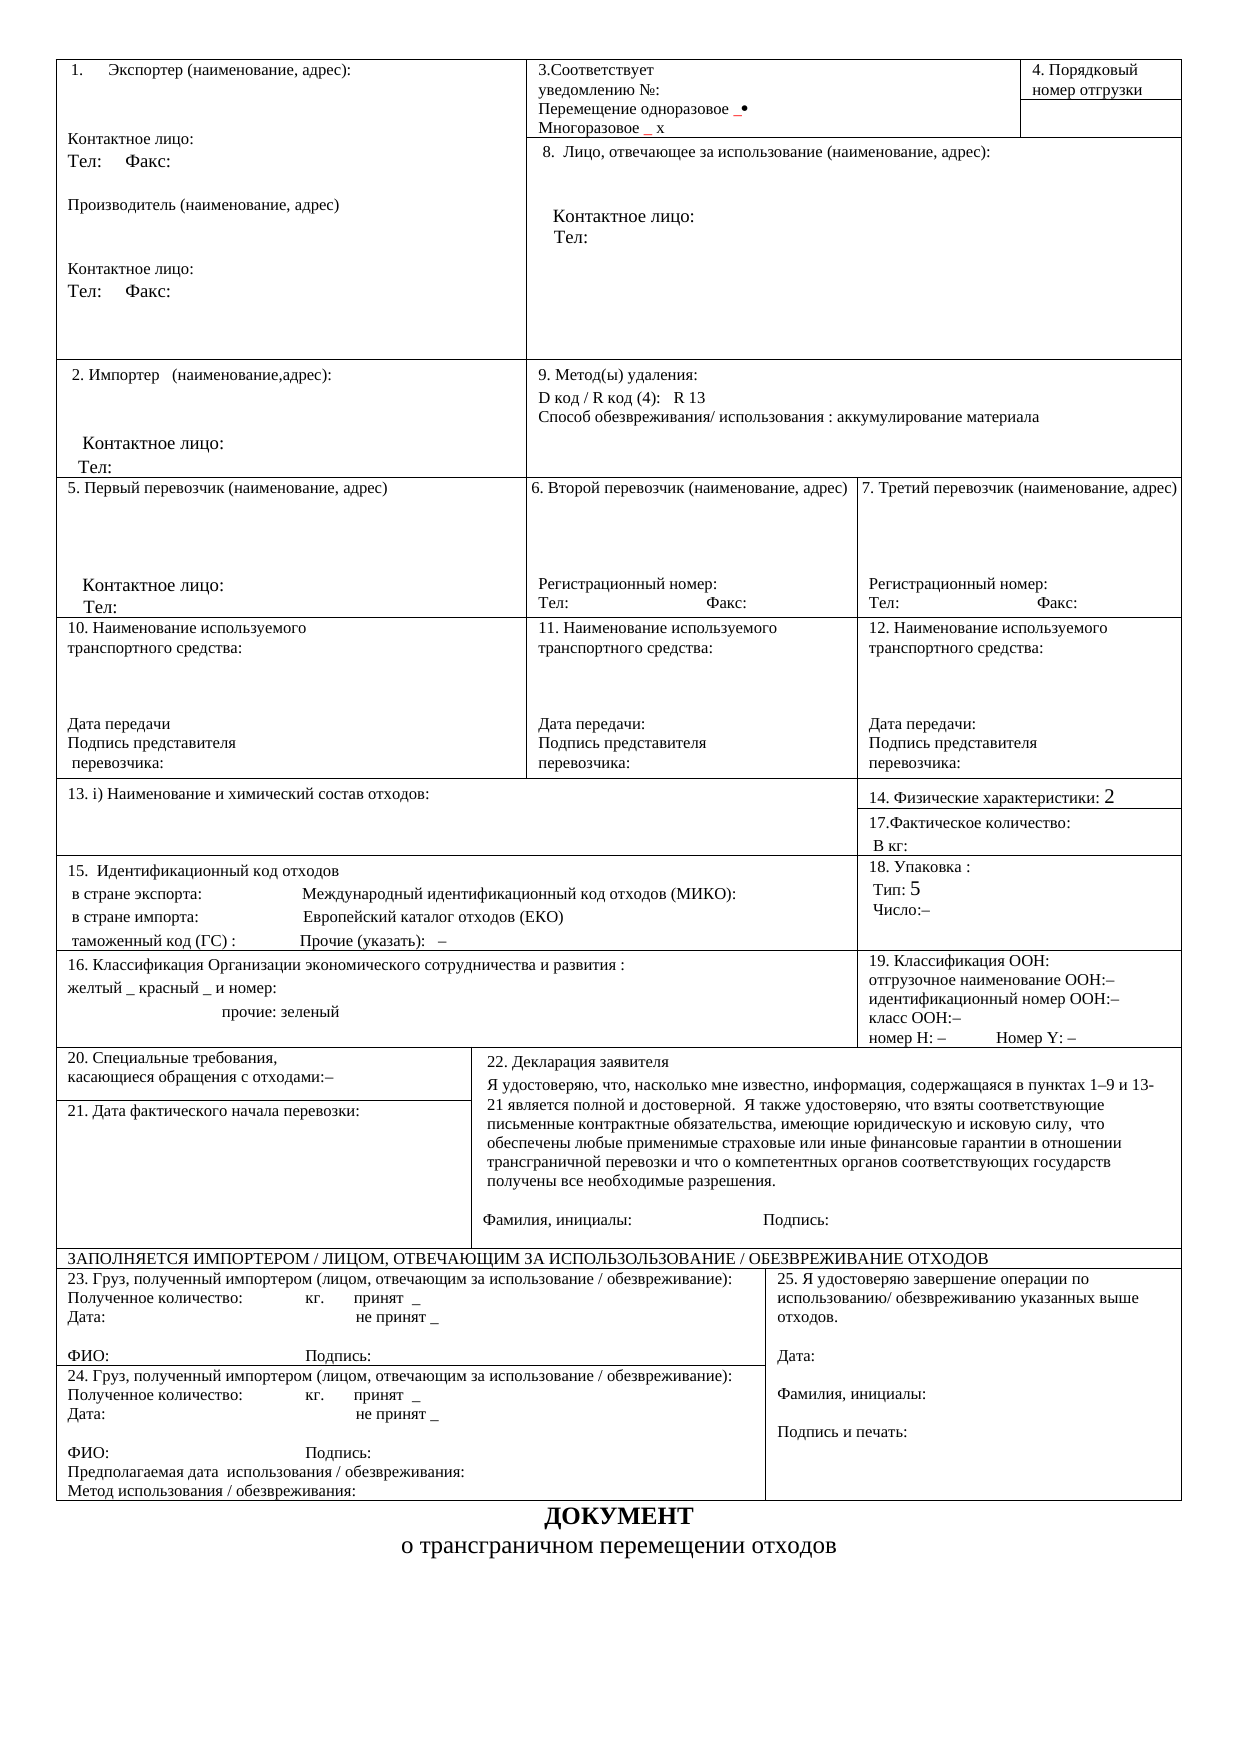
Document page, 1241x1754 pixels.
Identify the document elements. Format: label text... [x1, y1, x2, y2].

table_cell 18. Упаковка : Тип: 5 Число:– [858, 856, 1181, 950]
table_cell 13. i) Наименование и химический состав отходов: [57, 779, 857, 855]
table_header 3.Соответствует уведомлению №: Перемещение одноразовое _ Многоразовое _ x [527, 60, 1020, 137]
table_cell 6. Второй перевозчик (наименование, адрес) Регистрационный номер: Тел: Факс: [527, 478, 857, 617]
table_cell 7. Третий перевозчик (наименование, адрес) Регистрационный номер: Тел: Факс: [858, 478, 1181, 617]
text ДОКУМЕНТ [56, 1501, 1181, 1530]
text о трансграничном перемещении отходов [56, 1530, 1181, 1558]
table_cell 8. Лицо, отвечающее за использование (наименование, адрес): Контактное лицо: Тел: [527, 138, 1181, 359]
table_cell 15. Идентификационный код отходов в стране экспорта: Международный идентификационный код отходов (МИКО): в стране импорта: Европейский каталог отходов (ЕКО) таможенный код (ГС) : Прочие (указать): – [57, 856, 857, 950]
table_cell 12. Наименование используемого транспортного средства: Дата передачи: Подпись представителя перевозчика: [858, 618, 1181, 778]
table_cell 23. Груз, полученный импортером (лицом, отвечающим за использование / обезвреживание): Полученное количество: кг. принят _ Дата: не принят _ ФИО: Подпись: [57, 1269, 765, 1365]
table_header 4. Порядковый номер отгрузки [1021, 60, 1181, 98]
table_cell [1021, 100, 1181, 137]
table_cell 14. Физические характеристики: 2 [858, 779, 1181, 808]
table_cell 10. Наименование используемого транспортного средства: Дата передачи Подпись представителя перевозчика: [57, 618, 526, 778]
table_cell 20. Специальные требования, касающиеся обращения с отходами:– [57, 1048, 471, 1100]
table_cell 21. Дата фактического начала перевозки: [57, 1101, 471, 1248]
table_cell 22. Декларация заявителя Я удостоверяю, что, насколько мне известно, информация, содержащаяся в пунктах 1–9 и 13-21 является полной и достоверной. Я также удостоверяю, что взяты соответствующие письменные контрактные обязательства, имеющие юридическую и исковую силу, что обеспечены любые применимые страховые или иные финансовые гарантии в отношении трансграничной перевозки и что о компетентных органов соответствующих государств получены все необходимые разрешения. Фамилия, инициалы: Подпись: [472, 1048, 1181, 1248]
table_cell 9. Метод(ы) удаления: D код / R код (4): R 13 Способ обезвреживания/ использования : аккумулирование материала [527, 360, 1181, 477]
table_cell 2. Импортер (наименование,адрес): Контактное лицо: Тел: [57, 360, 526, 477]
table_cell 19. Классификация ООН: отгрузочное наименование ООН:– идентификационный номер ООН:– класс ООН:– номер H: – Номер Y: – [858, 951, 1181, 1047]
table_cell 24. Груз, полученный импортером (лицом, отвечающим за использование / обезвреживание): Полученное количество: кг. принят _ Дата: не принят _ ФИО: Подпись: Предполагаемая дата использования / обезвреживания: Метод использования / обезвреживания: [57, 1366, 765, 1500]
table_cell 5. Первый перевозчик (наименование, адрес) Контактное лицо: Тел: [57, 478, 526, 617]
table_cell 25. Я удостоверяю завершение операции по использованию/ обезвреживанию указанных выше отходов. Дата: Фамилия, инициалы: Подпись и печать: [766, 1269, 1181, 1500]
table_cell 16. Классификация Организации экономического сотрудничества и развития : желтый _ красный _ и номер: прочие: зеленый [57, 951, 857, 1047]
table_cell 11. Наименование используемого транспортного средства: Дата передачи: Подпись представителя перевозчика: [527, 618, 857, 778]
table_cell ЗАПОЛНЯЕТСЯ ИМПОРТЕРОМ / ЛИЦОМ, ОТВЕЧАЮЩИМ ЗА ИСПОЛЬЗОЛЬЗОВАНИЕ / ОБЕЗВРЕЖИВАНИЕ ОТХОДОВ [57, 1249, 1181, 1268]
table_header Экспортер (наименование, адрес): Контактное лицо: Тел: Факс: Производитель (наименование, адрес) Контактное лицо: Тел: Факс: [57, 60, 526, 359]
table_cell 17.Фактическое количество: В кг: [858, 809, 1181, 855]
